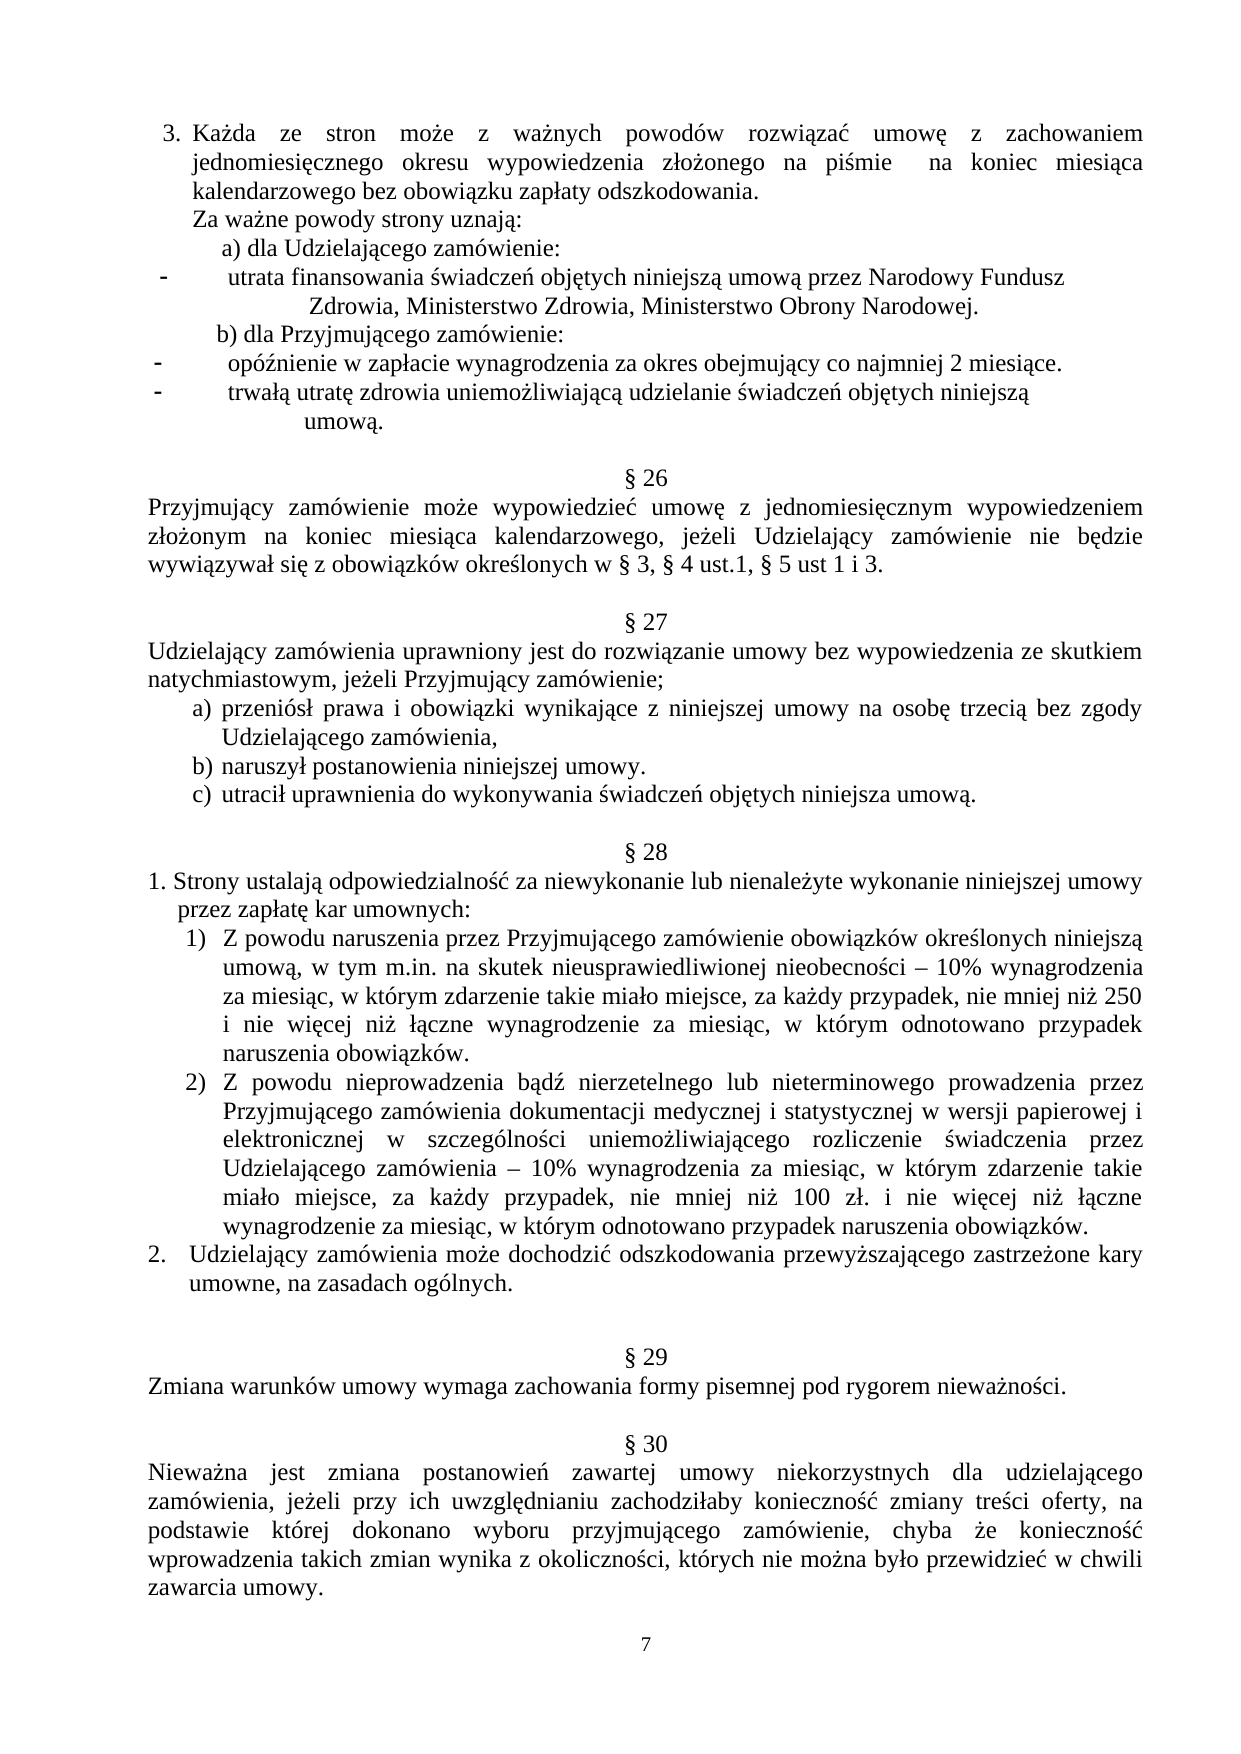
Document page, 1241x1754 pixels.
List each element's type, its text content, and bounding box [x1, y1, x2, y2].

text § 29 [148, 1342, 1144, 1371]
text Przyjmujący zamówienie może wypowiedzieć umowę z jednomiesięcznym wypowiedzeniem złożonym na koniec miesiąca kalendarzowego, jeżeli Udzielający zamówienie nie będzie wywiązywał się z obowiązków określonych w § 3, § 4 ust.1, § 5 ust 1 i 3. [148, 492, 1144, 578]
list Z powodu nieprowadzenia bądź nierzetelnego lub nieterminowego prowadzenia przez Przyjmującego zamówienia dokumentacji medycznej i statystycznej w wersji papierowej i elektronicznej w szczególności uniemożliwiającego rozliczenie świadczenia przez Udzielającego zamówienia – 10% wynagrodzenia za miesiąc, w którym zdarzenie takie miało miejsce, za każdy przypadek, nie mniej niż 100 zł. i nie więcej niż łączne wynagrodzenie za miesiąc, w którym odnotowano przypadek naruszenia obowiązków. [185, 1067, 1144, 1239]
text Udzielający zamówienia uprawniony jest do rozwiązanie umowy bez wypowiedzenia ze skutkiem natychmiastowym, jeżeli Przyjmujący zamówienie; [148, 636, 1144, 693]
text umową. [148, 406, 1144, 434]
list utracił uprawnienia do wykonywania świadczeń objętych niniejsza umową. [192, 779, 1144, 808]
list opóźnienie w zapłacie wynagrodzenia za okres obejmujący co najmniej 2 miesiące. [148, 348, 1144, 377]
list naruszył postanowienia niniejszej umowy. [192, 751, 1144, 779]
text a) dla Udzielającego zamówienie: [148, 233, 1144, 262]
text § 28 [148, 837, 1144, 866]
list trwałą utratę zdrowia uniemożliwiającą udzielanie świadczeń objętych niniejszą [148, 377, 1144, 406]
list przeniósł prawa i obowiązki wynikające z niniejszej umowy na osobę trzecią bez zgody Udzielającego zamówienia, [192, 693, 1144, 751]
text Zdrowia, Ministerstwo Zdrowia, Ministerstwo Obrony Narodowej. [266, 291, 1144, 319]
text Zmiana warunków umowy wymaga zachowania formy pisemnej pod rygorem nieważności. [148, 1371, 1144, 1400]
list Udzielający zamówienia może dochodzić odszkodowania przewyższającego zastrzeżone kary umowne, na zasadach ogólnych. [148, 1239, 1144, 1297]
list utrata finansowania świadczeń objętych niniejszą umową przez Narodowy Fundusz [148, 262, 1144, 291]
text § 27 [148, 607, 1144, 636]
text 1. Strony ustalają odpowiedzialność za niewykonanie lub nienależyte wykonanie niniejszej umowy przez zapłatę kar umownych: [148, 866, 1144, 923]
text § 30 [148, 1429, 1144, 1457]
text Za ważne powody strony uznają: [192, 204, 1144, 233]
text b) dla Przyjmującego zamówienie: [148, 319, 1144, 348]
text § 26 [148, 463, 1144, 492]
list Każda ze stron może z ważnych powodów rozwiązać umowę z zachowaniem jednomiesięcznego okresu wypowiedzenia złożonego na piśmie na koniec miesiąca kalendarzowego bez obowiązku zapłaty odszkodowania. [162, 118, 1144, 204]
list Z powodu naruszenia przez Przyjmującego zamówienie obowiązków określonych niniejszą umową, w tym m.in. na skutek nieusprawiedliwionej nieobecności – 10% wynagrodzenia za miesiąc, w którym zdarzenie takie miało miejsce, za każdy przypadek, nie mniej niż 250 i nie więcej niż łączne wynagrodzenie za miesiąc, w którym odnotowano przypadek naruszenia obowiązków. [185, 923, 1144, 1067]
text Nieważna jest zmiana postanowień zawartej umowy niekorzystnych dla udzielającego zamówienia, jeżeli przy ich uwzględnianiu zachodziłaby konieczność zmiany treści oferty, na podstawie której dokonano wyboru przyjmującego zamówienie, chyba że konieczność wprowadzenia takich zmian wynika z okoliczności, których nie można było przewidzieć w chwili zawarcia umowy. [148, 1457, 1144, 1601]
